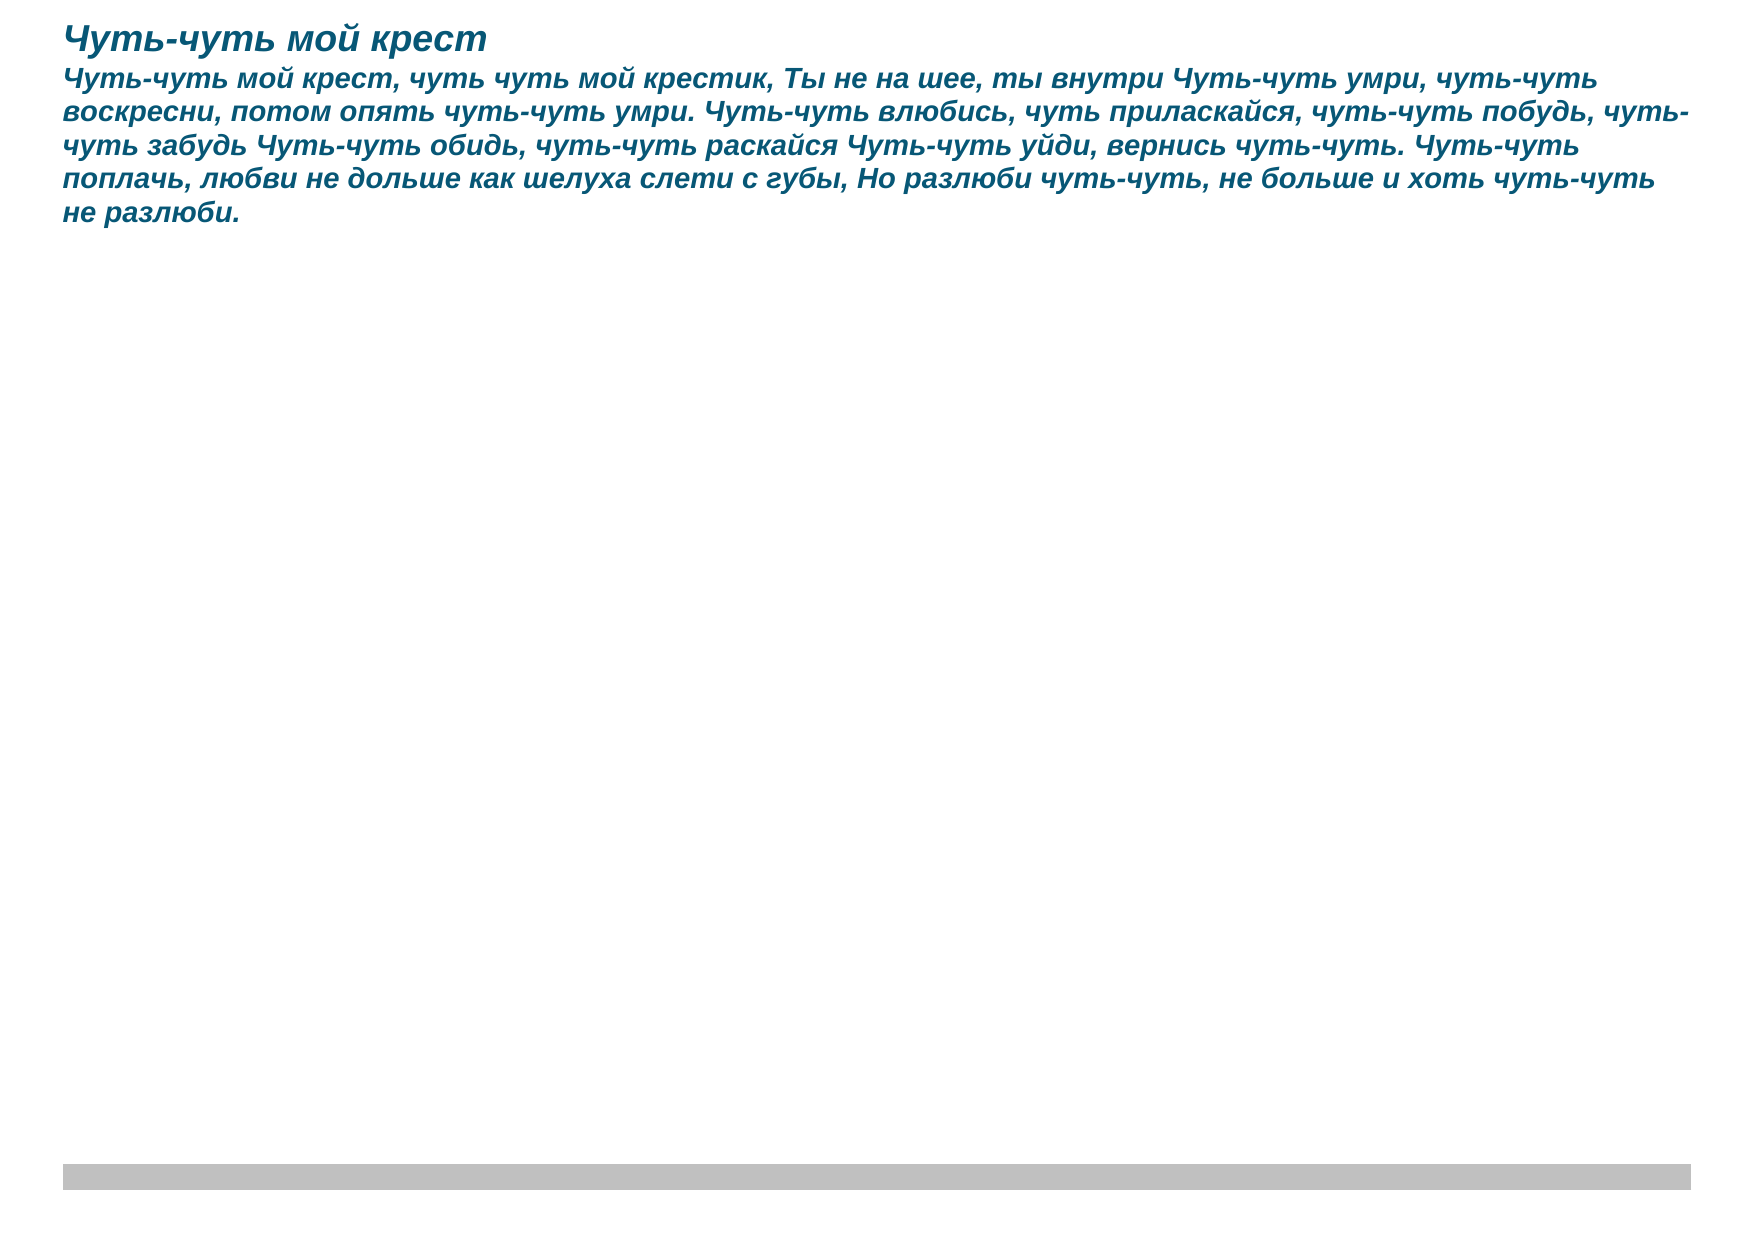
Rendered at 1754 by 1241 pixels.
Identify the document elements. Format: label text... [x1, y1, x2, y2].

subtitle Чуть-чуть мой крест [62, 17, 1691, 60]
text Чуть-чуть мой крест, чуть чуть мой крестик, [62, 61, 1691, 228]
